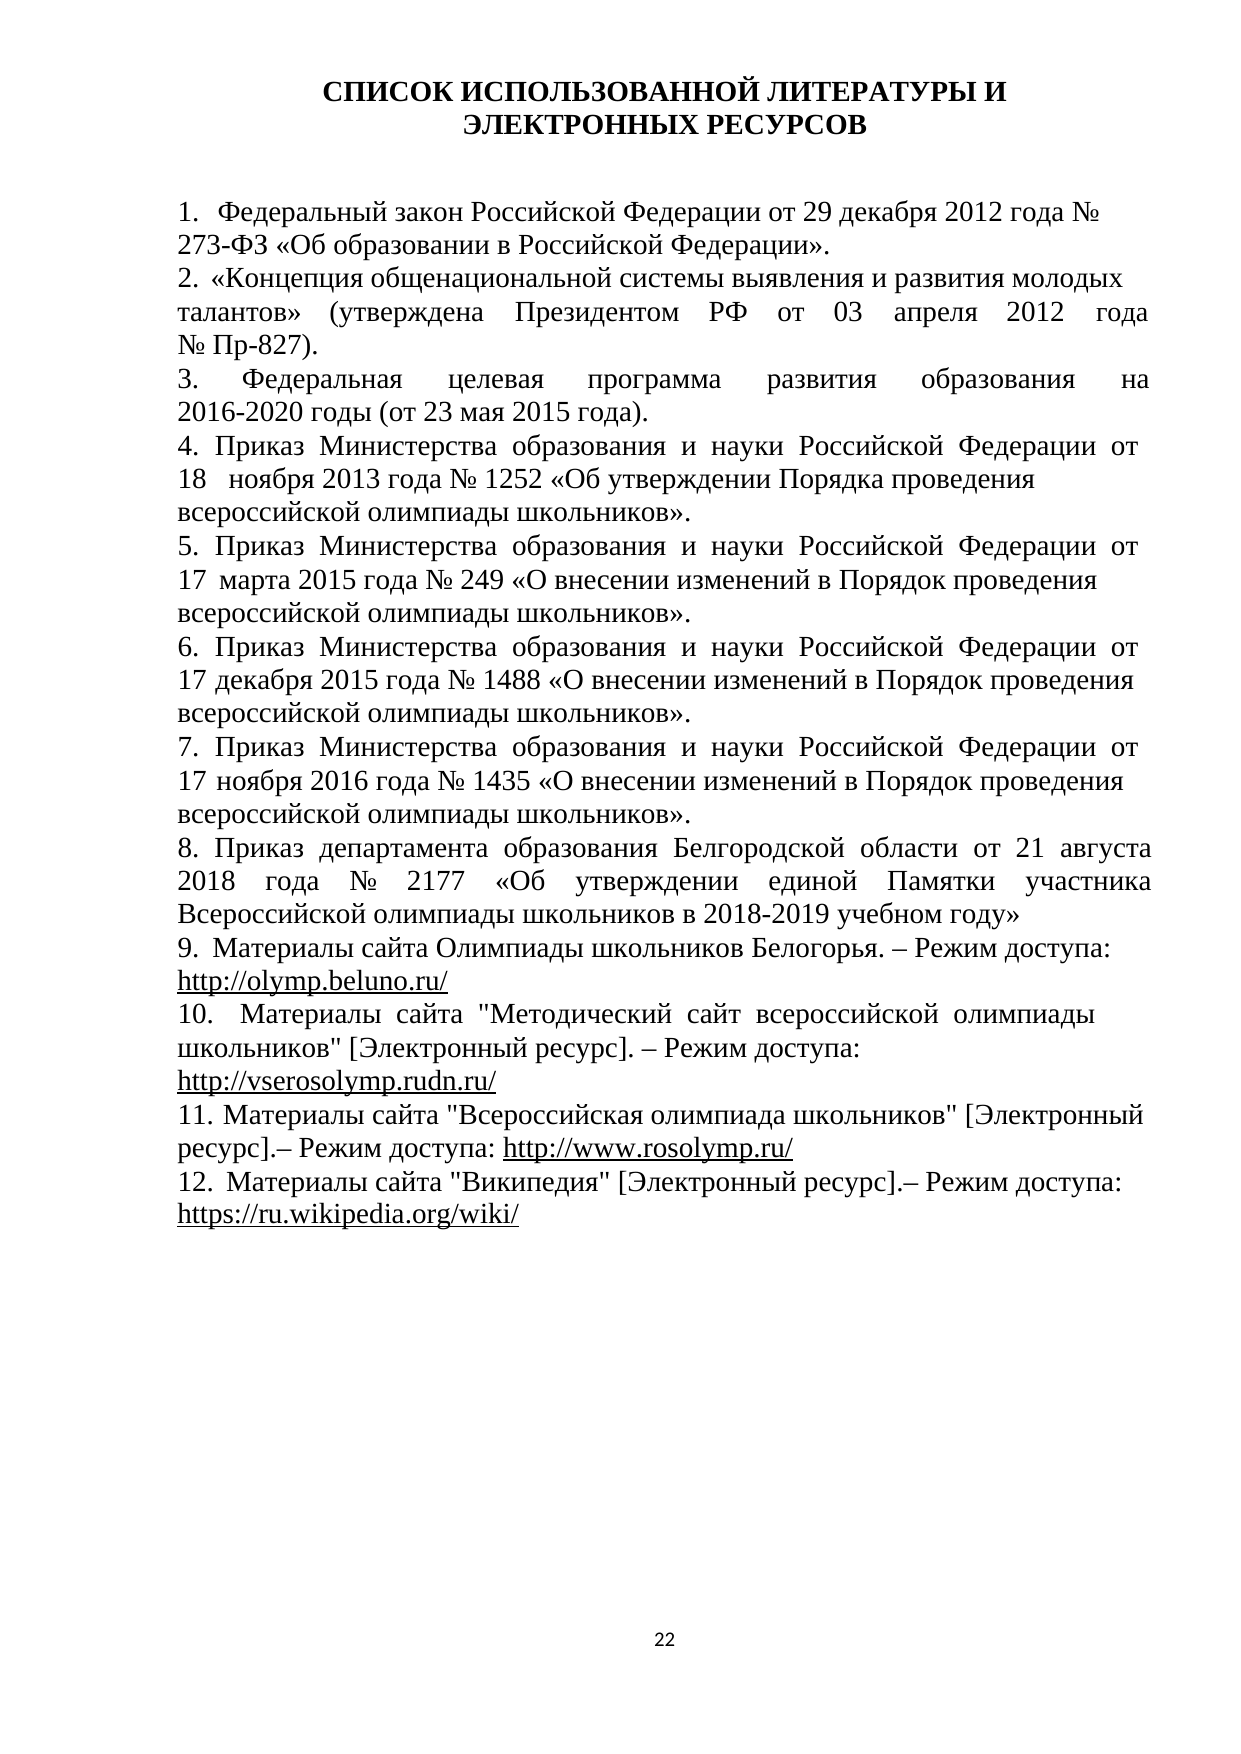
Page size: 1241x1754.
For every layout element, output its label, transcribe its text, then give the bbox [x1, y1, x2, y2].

list ноября 2013 года № 1252 «Об утверждении Порядка проведения всероссийской олимпиады школьников». [177, 463, 1152, 528]
text талантов» (утверждена Президентом РФ от 03 апреля 2012 года [177, 294, 1152, 328]
list Материалы сайта "Методический сайт всероссийской олимпиады [177, 997, 1152, 1030]
text школьников" [Электронный ресурс]. – Режим доступа: http://vserosolymp.rudn.ru/ [177, 1032, 1152, 1097]
list Приказ Министерства образования и науки Российской Федерации от [177, 528, 1152, 562]
list Материалы сайта "Википедия" [Электронный ресурс].– Режим доступа: https://ru.wikipedia.org/wiki/ [177, 1165, 1152, 1230]
list Материалы сайта Олимпиады школьников Белогорья. – Режим доступа: http://olymp.beluno.ru/ [177, 931, 1152, 996]
list ноября 2016 года № 1435 «О внесении изменений в Порядок проведения всероссийской олимпиады школьников». [177, 764, 1152, 829]
list Материалы сайта "Всероссийская олимпиада школьников" [Электронный ресурс].– Режим доступа: http://www.rosolymp.ru/ [177, 1098, 1152, 1163]
text 22 [150, 1626, 1179, 1651]
text 2016-2020 годы (от 23 мая 2015 года). [177, 394, 1152, 428]
text 3. Федеральная целевая программа развития образования на [177, 361, 1152, 394]
text ЭЛЕКТРОННЫХ РЕСУРСОВ [150, 107, 1179, 141]
list Приказ Министерства образования и науки Российской Федерации от [177, 629, 1152, 662]
list декабря 2015 года № 1488 «О внесении изменений в Порядок проведения всероссийской олимпиады школьников». [177, 664, 1152, 729]
list марта 2015 года № 249 «О внесении изменений в Порядок проведения всероссийской олимпиады школьников». [177, 563, 1152, 629]
text СПИСОК ИСПОЛЬЗОВАННОЙ ЛИТЕРАТУРЫ И [150, 74, 1179, 107]
list Федеральный закон Российской Федерации от 29 декабря 2012 года № 273-ФЗ «Об образовании в Российской Федерации». [177, 195, 1152, 260]
list «Концепция общенациональной системы выявления и развития молодых [177, 261, 1152, 294]
list Пр-827). [177, 328, 1152, 361]
list Приказ департамента образования Белгородской области от 21 августа 2018 года № 2177 «Об утверждении единой Памятки участника Всероссийской олимпиады школьников в 2018-2019 учебном году» [177, 831, 1152, 930]
list Приказ Министерства образования и науки Российской Федерации от [177, 729, 1152, 763]
list Приказ Министерства образования и науки Российской Федерации от [177, 428, 1152, 462]
